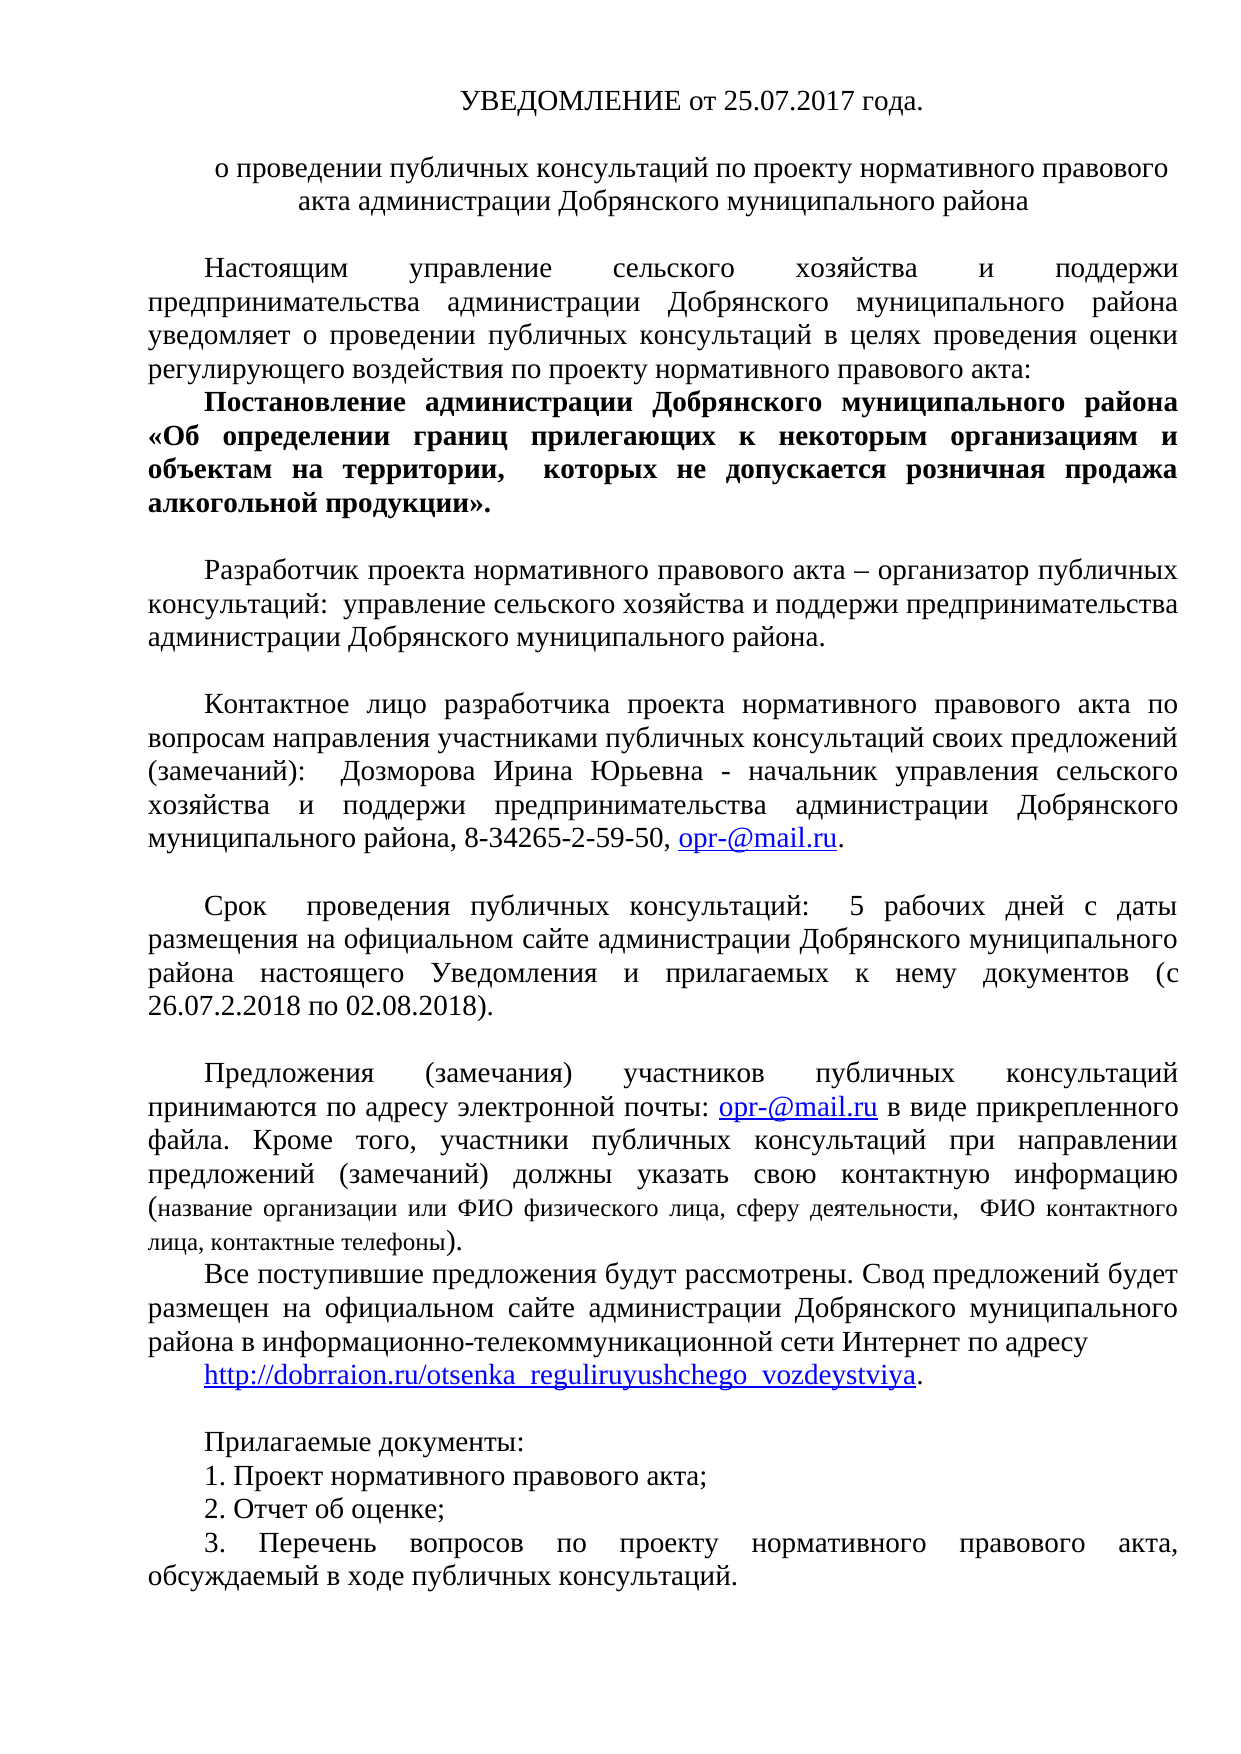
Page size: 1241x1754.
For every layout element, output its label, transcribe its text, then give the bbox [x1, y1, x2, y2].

text Предложения (замечания) участников публичных консультаций принимаются по адресу электронной почты: opr-@mail.ru в виде прикрепленного файла. Кроме того, участники публичных консультаций при направлении предложений (замечаний) должны указать свою контактную информацию (название организации или ФИО физического лица, сферу деятельности, ФИО контактного лица, контактные телефоны). [148, 1055, 1179, 1257]
text Срок проведения публичных консультаций: 5 рабочих дней с даты размещения на официальном сайте администрации Добрянского муниципального района настоящего Уведомления и прилагаемых к нему документов (c 26.07.2.2018 по 02.08.2018). [148, 888, 1179, 1022]
title Постановление администрации Добрянского муниципального района «Об определении границ прилегающих к некоторым организациям и объектам на территории, которых не допускается розничная продажа алкогольной продукции». [148, 384, 1179, 519]
text Все поступившие предложения будут рассмотрены. Свод предложений будет размещен на официальном сайте администрации Добрянского муниципального района в информационно-телекоммуникационной сети Интернет по адресу [148, 1257, 1179, 1357]
text Прилагаемые документы: [148, 1424, 1179, 1458]
text Контактное лицо разработчика проекта нормативного правового акта по вопросам направления участниками публичных консультаций своих предложений (замечаний): Дозморова Ирина Юрьевна - начальник управления сельского хозяйства и поддержи предпринимательства администрации Добрянского муниципального района, 8-34265-2-59-50, opr-@mail.ru. [148, 686, 1179, 854]
text 1. Проект нормативного правового акта; [148, 1458, 1179, 1491]
text Разработчик проекта нормативного правового акта – организатор публичных консультаций: управление сельского хозяйства и поддержи предпринимательства администрации Добрянского муниципального района. [148, 552, 1179, 653]
text 2. Отчет об оценке; [148, 1491, 1179, 1525]
title Настоящим управление сельского хозяйства и поддержи предпринимательства администрации Добрянского муниципального района уведомляет о проведении публичных консультаций в целях проведения оценки регулирующего воздействия по проекту нормативного правового акта: [148, 250, 1179, 384]
text http://dobrraion.ru/otsenka_reguliruyushchego_vozdeystviya. [148, 1357, 1179, 1391]
text о проведении публичных консультаций по проекту нормативного правового акта администрации Добрянского муниципального района [148, 150, 1179, 217]
text 3. Перечень вопросов по проекту нормативного правового акта, обсуждаемый в ходе публичных консультаций. [148, 1525, 1179, 1592]
text УВЕДОМЛЕНИЕ от 25.07.2017 года. [148, 83, 1179, 116]
